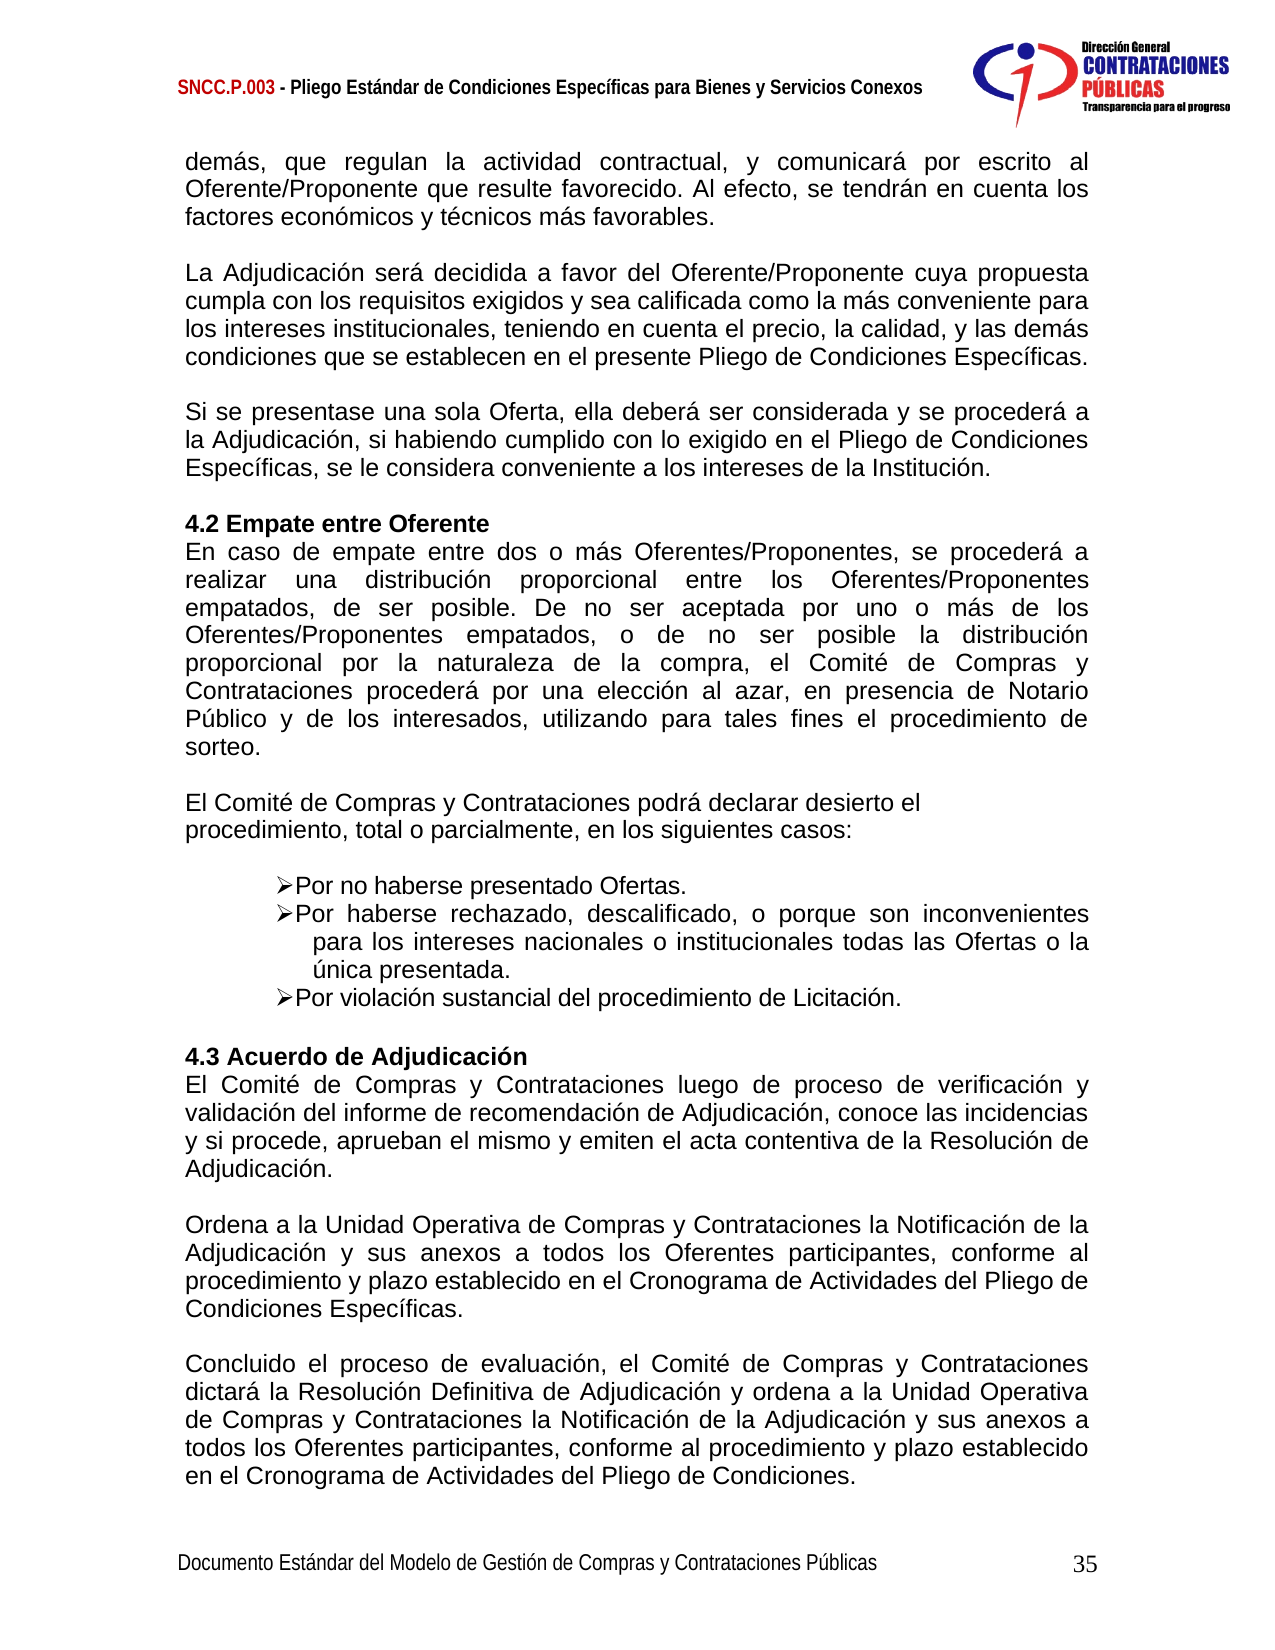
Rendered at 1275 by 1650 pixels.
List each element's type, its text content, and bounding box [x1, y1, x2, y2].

list Por no haberse presentado Ofertas. [275, 872, 1098, 900]
text El Comité de Compras y Contrataciones podrá declarar desierto el procedimiento, total o parcialmente, en los siguientes casos: [185, 789, 1075, 844]
list Por violación sustancial del procedimiento de Licitación. [275, 984, 1098, 1012]
text La Adjudicación será decidida a favor del Oferente/Proponente cuya propuesta cumpla con los requisitos exigidos y sea calificada como la más conveniente para los intereses institucionales, teniendo en cuenta el precio, la calidad, y las demás condiciones que se establecen en el presente Pliego de Condiciones Específicas. [185, 259, 1090, 371]
list Por haberse rechazado, descalificado, o porque son inconvenientes para los intereses nacionales o institucionales todas las Ofertas o la única presentada. [275, 900, 1090, 984]
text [185, 148, 1090, 231]
picture [973, 41, 1230, 128]
text 4.2 Empate entre Oferente [185, 510, 1098, 538]
text Ordena a la Unidad Operativa de Compras y Contrataciones la Notificación de la Adjudicación y sus anexos a todos los Oferentes participantes, conforme al procedimiento y plazo establecido en el Cronograma de Actividades del Pliego de Condiciones Específicas. [185, 1211, 1090, 1323]
text 4.3 Acuerdo de Adjudicación [185, 1043, 1098, 1071]
text En caso de empate entre dos o más Oferentes/Proponentes, se procederá a realizar una distribución proporcional entre los Oferentes/Proponentes empatados, de ser posible. De no ser aceptada por uno o más de los Oferentes/Proponentes empatados, o de no ser posible la distribución proporcional por la naturaleza de la compra, el Comité de Compras y Contrataciones procederá por una elección al azar, en presencia de Notario Público y de los interesados, utilizando para tales fines el procedimiento de sorteo. [185, 538, 1090, 761]
text El Comité de Compras y Contrataciones luego de proceso de verificación y validación del informe de recomendación de Adjudicación, conoce las incidencias y si procede, aprueban el mismo y emiten el acta contentiva de la Resolución de Adjudicación. [185, 1071, 1090, 1183]
text Si se presentase una sola Oferta, ella deberá ser considerada y se procederá a la Adjudicación, si habiendo cumplido con lo exigido en el Pliego de Condiciones Específicas, se le considera conveniente a los intereses de la Institución. [185, 398, 1090, 482]
text Concluido el proceso de evaluación, el Comité de Compras y Contrataciones dictará la Resolución Definitiva de Adjudicación y ordena a la Unidad Operativa de Compras y Contrataciones la Notificación de la Adjudicación y sus anexos a todos los Oferentes participantes, conforme al procedimiento y plazo establecido en el Cronograma de Actividades del Pliego de Condiciones. [185, 1350, 1090, 1490]
